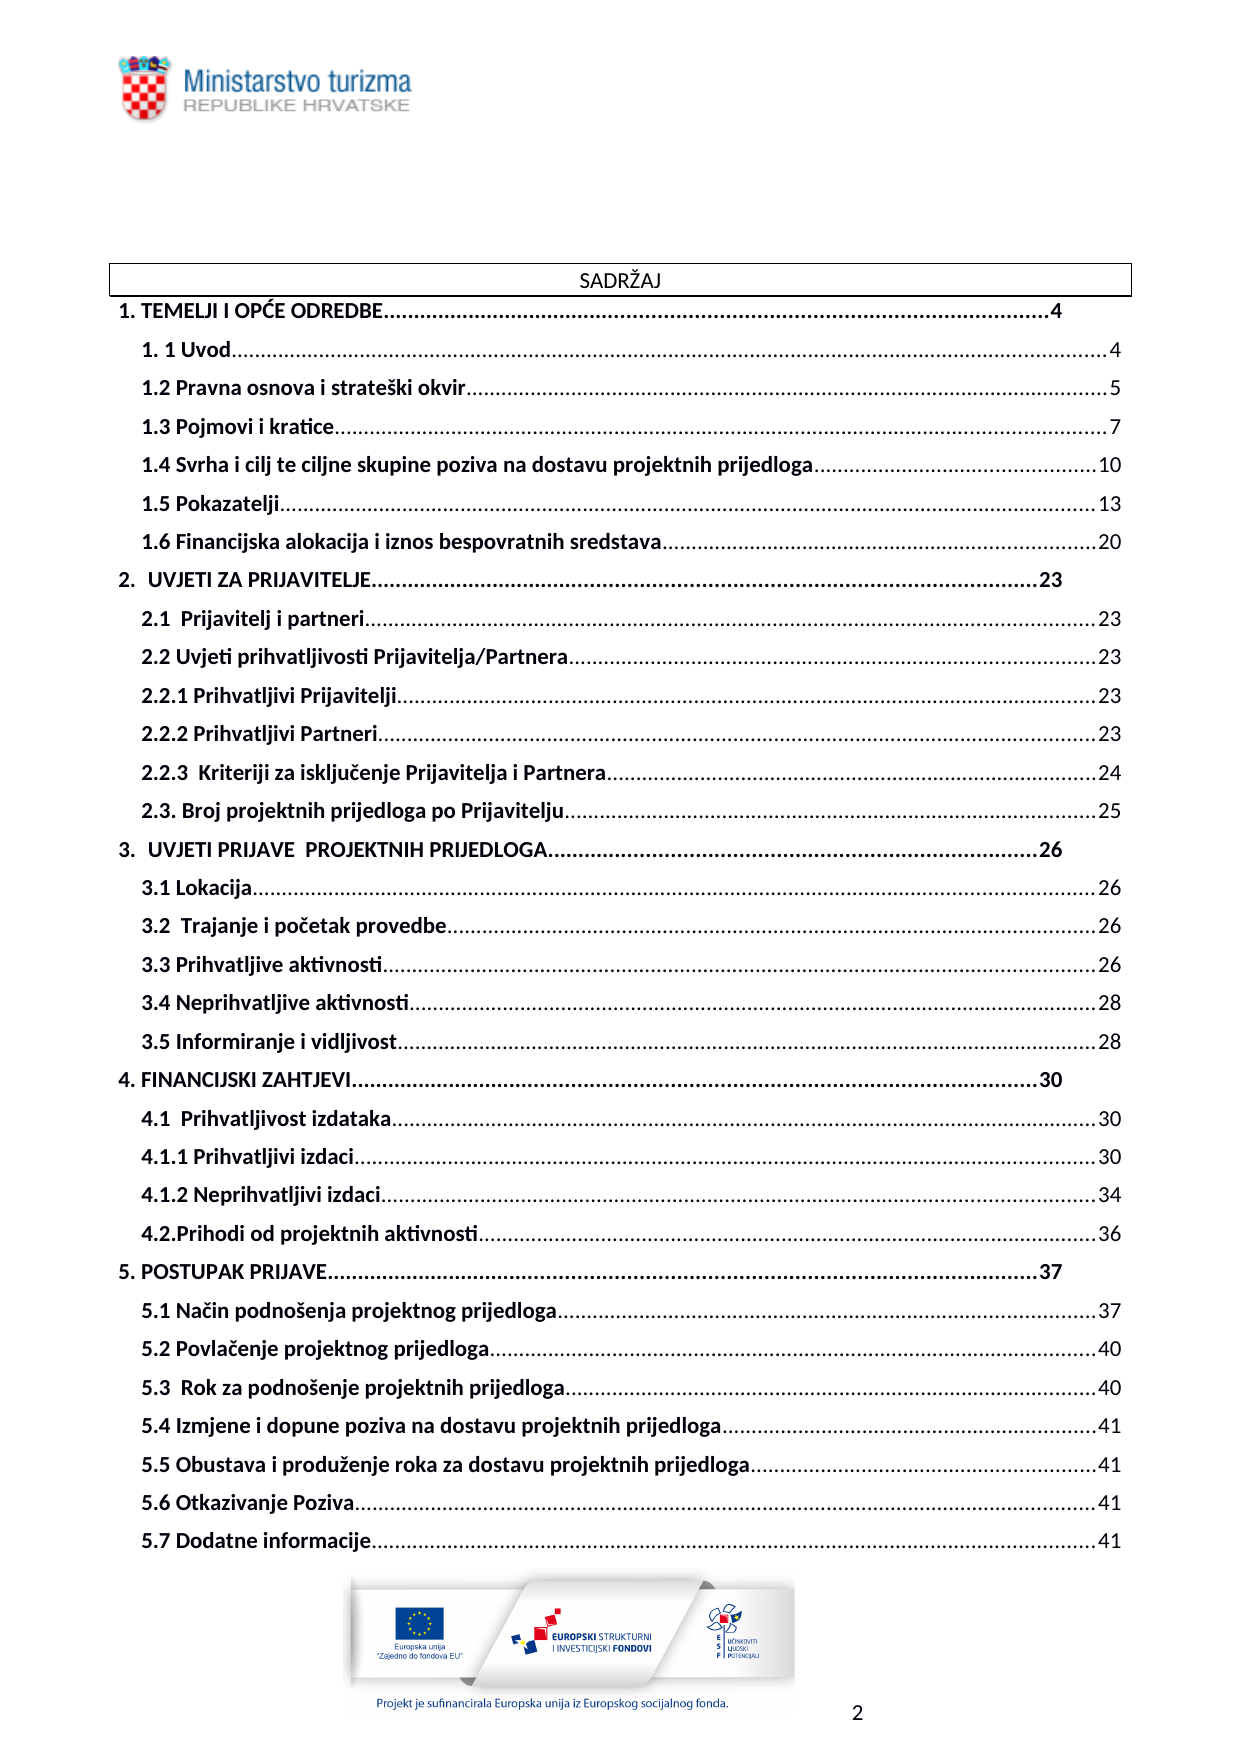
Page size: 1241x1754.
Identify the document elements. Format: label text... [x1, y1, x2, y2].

text 1.2 Pravna osnova i strateški okvir 5 [141, 373, 1122, 401]
text 5.1 Način podnošenja projektnog prijedloga 37 [141, 1296, 1122, 1324]
text 5.3 Rok za podnošenje projektnih prijedloga 40 [141, 1373, 1122, 1401]
picture [118, 56, 412, 124]
text 4.2.Prihodi od projektnih aktivnosti 36 [141, 1219, 1122, 1247]
text 1. 1 Uvod 4 [141, 335, 1122, 363]
text 1.6 Financijska alokacija i iznos bespovratnih sredstava 20 [141, 527, 1122, 555]
text 5.5 Obustava i produženje roka za dostavu projektnih prijedloga 41 [141, 1450, 1122, 1478]
text 1.4 Svrha i cilj te ciljne skupine poziva na dostavu projektnih prijedloga 10 [141, 450, 1122, 478]
text 3.3 Prihvatljive aktivnosti 26 [141, 950, 1122, 978]
text 2.2 Uvjeti prihvatljivosti Prijavitelja/Partnera 23 [141, 642, 1122, 671]
text 5.2 Povlačenje projektnog prijedloga 40 [141, 1334, 1122, 1362]
text 2.2.3 Kriteriji za isključenje Prijavitelja i Partnera 24 [141, 758, 1122, 786]
text 2.2.1 Prihvatljivi Prijavitelji 23 [141, 681, 1122, 709]
text 4.1.1 Prihvatljivi izdaci 30 [141, 1142, 1122, 1170]
text 4. FINANCIJSKI ZAHTJEVI 30 [118, 1065, 1122, 1093]
text 1. TEMELJI I OPĆE ODREDBE 4 [118, 297, 1122, 324]
text 1.5 Pokazatelji 13 [141, 489, 1122, 517]
text 3.4 Neprihvatljive aktivnosti 28 [141, 988, 1122, 1016]
text 2.1 Prijavitelj i partneri 23 [141, 604, 1122, 632]
text 3. UVJETI PRIJAVE PROJEKTNIH PRIJEDLOGA 26 [118, 835, 1122, 863]
text 4.1 Prihvatljivost izdataka 30 [141, 1104, 1122, 1132]
text 3.5 Informiranje i vidljivost 28 [141, 1027, 1122, 1055]
text 5.4 Izmjene i dopune poziva na dostavu projektnih prijedloga 41 [141, 1411, 1122, 1439]
text SADRŽAJ [110, 264, 1131, 295]
text 2.2.2 Prihvatljivi Partneri 23 [141, 719, 1122, 747]
text 3.1 Lokacija 26 [141, 873, 1122, 901]
text 3.2 Trajanje i početak provedbe 26 [141, 912, 1122, 939]
text 2. UVJETI ZA PRIJAVITELJE 23 [118, 566, 1122, 594]
text 5.6 Otkazivanje Poziva 41 [141, 1488, 1122, 1516]
text 2.3. Broj projektnih prijedloga po Prijavitelju 25 [141, 796, 1122, 824]
picture [343, 1568, 795, 1717]
text 4.1.2 Neprihvatljivi izdaci 34 [141, 1181, 1122, 1209]
text 5. POSTUPAK PRIJAVE 37 [118, 1257, 1122, 1286]
text 5.7 Dodatne informacije 41 [141, 1527, 1122, 1554]
text 1.3 Pojmovi i kratice 7 [141, 412, 1122, 440]
